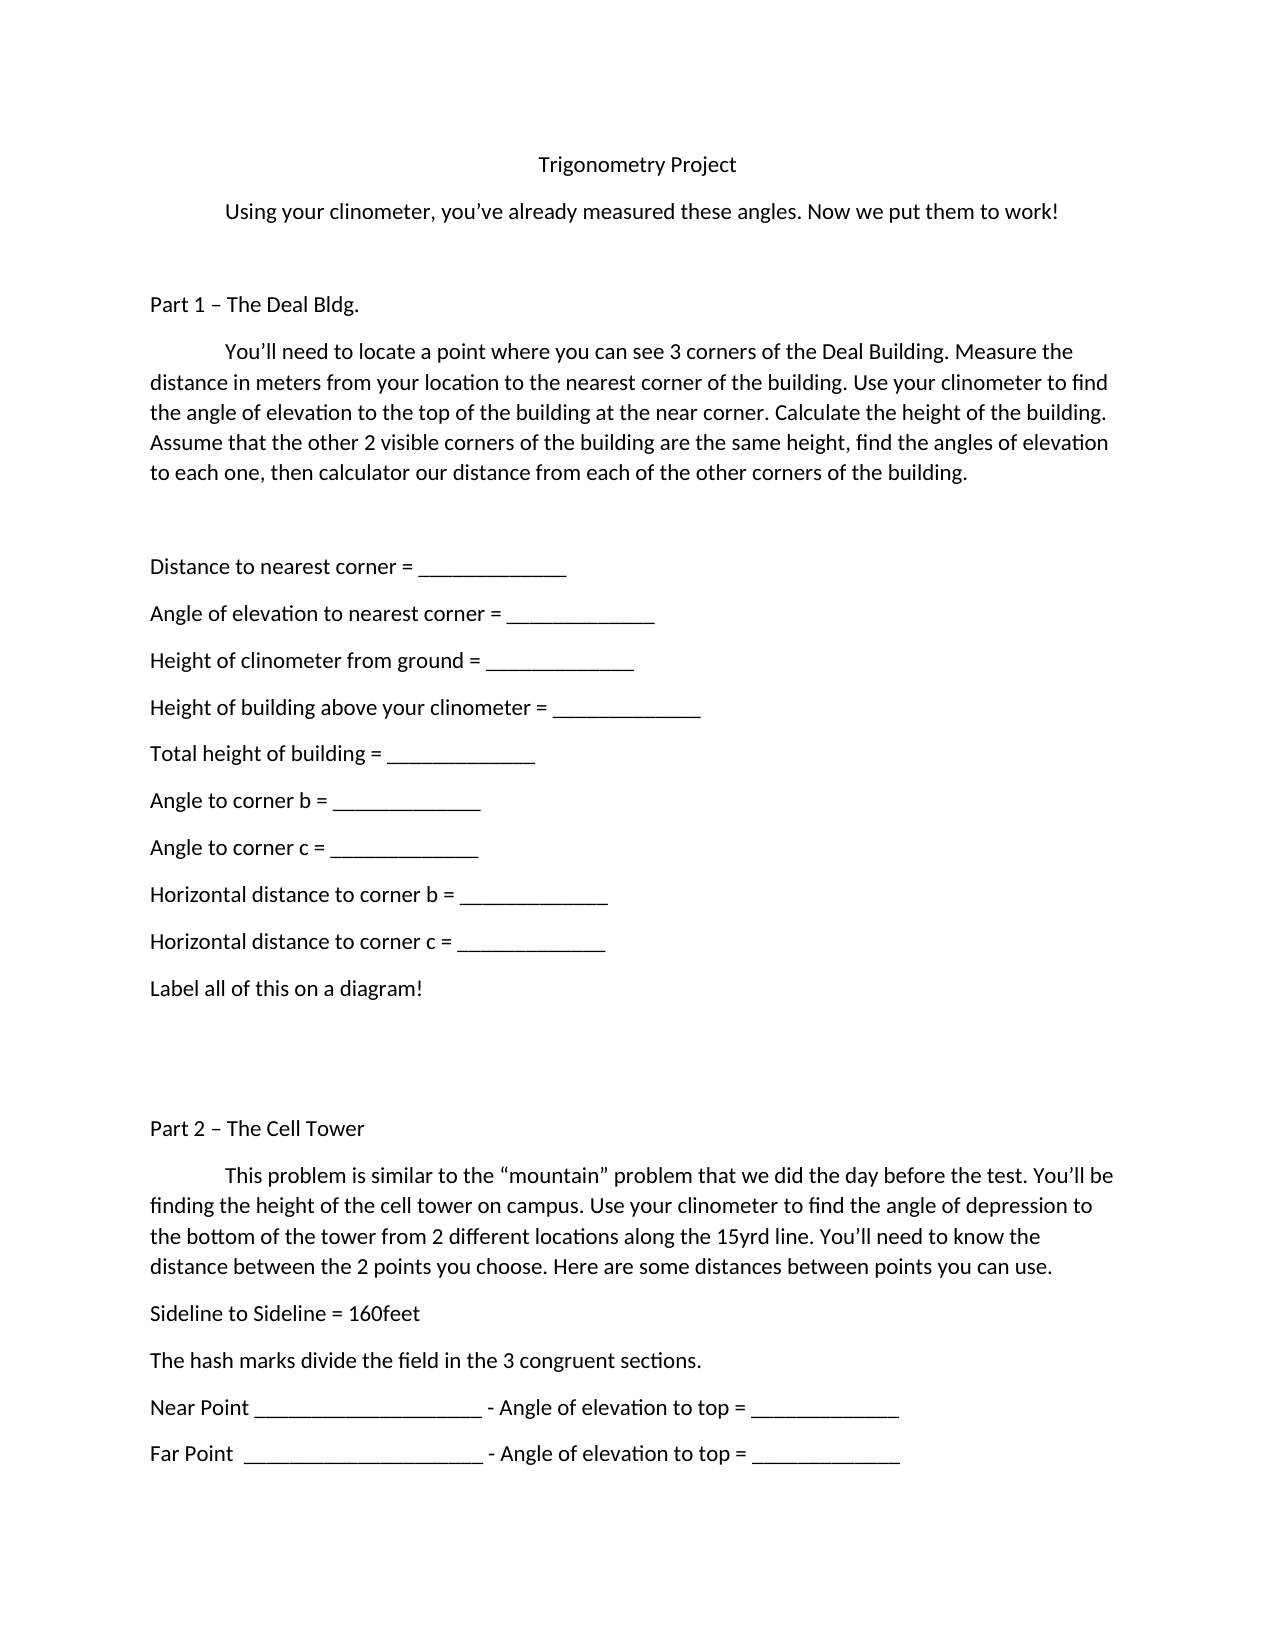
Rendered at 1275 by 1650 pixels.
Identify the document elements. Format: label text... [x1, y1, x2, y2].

text Far Point _____________________ - Angle of elevation to top = _____________ [150, 1439, 1125, 1468]
text Distance to nearest corner = _____________ [150, 552, 1125, 580]
text Angle to corner c = _____________ [150, 833, 1125, 861]
text Trigonometry Project [150, 150, 1125, 178]
text Horizontal distance to corner c = _____________ [150, 927, 1125, 955]
text Angle of elevation to nearest corner = _____________ [150, 599, 1125, 627]
text Height of building above your clinometer = _____________ [150, 693, 1125, 721]
text Label all of this on a diagram! [150, 974, 1125, 1002]
text Height of clinometer from ground = _____________ [150, 646, 1125, 674]
text Sideline to Sideline = 160feet [150, 1299, 1125, 1327]
text Part 1 – The Deal Bldg. [150, 291, 1125, 319]
text Part 2 – The Cell Tower [150, 1114, 1125, 1143]
text Angle to corner b = _____________ [150, 786, 1125, 814]
text The hash marks divide the field in the 3 congruent sections. [150, 1346, 1125, 1374]
text Near Point ____________________ - Angle of elevation to top = _____________ [150, 1393, 1125, 1421]
text Total height of building = _____________ [150, 739, 1125, 768]
text This problem is similar to the “mountain” problem that we did the day before the test. You’ll be finding the height of the cell tower on campus. Use your clinometer to find the angle of depression to the bottom of the tower from 2 different locations along the 15yrd line. You’ll need to know the distance between the 2 points you choose. Here are some distances between points you can use. [150, 1161, 1125, 1280]
text Using your clinometer, you’ve already measured these angles. Now we put them to work! [150, 197, 1125, 225]
text Horizontal distance to corner b = _____________ [150, 880, 1125, 908]
text You’ll need to locate a point where you can see 3 corners of the Deal Building. Measure the distance in meters from your location to the nearest corner of the building. Use your clinometer to find the angle of elevation to the top of the building at the near corner. Calculate the height of the building. Assume that the other 2 visible corners of the building are the same height, find the angles of elevation to each one, then calculator our distance from each of the other corners of the building. [150, 337, 1125, 486]
